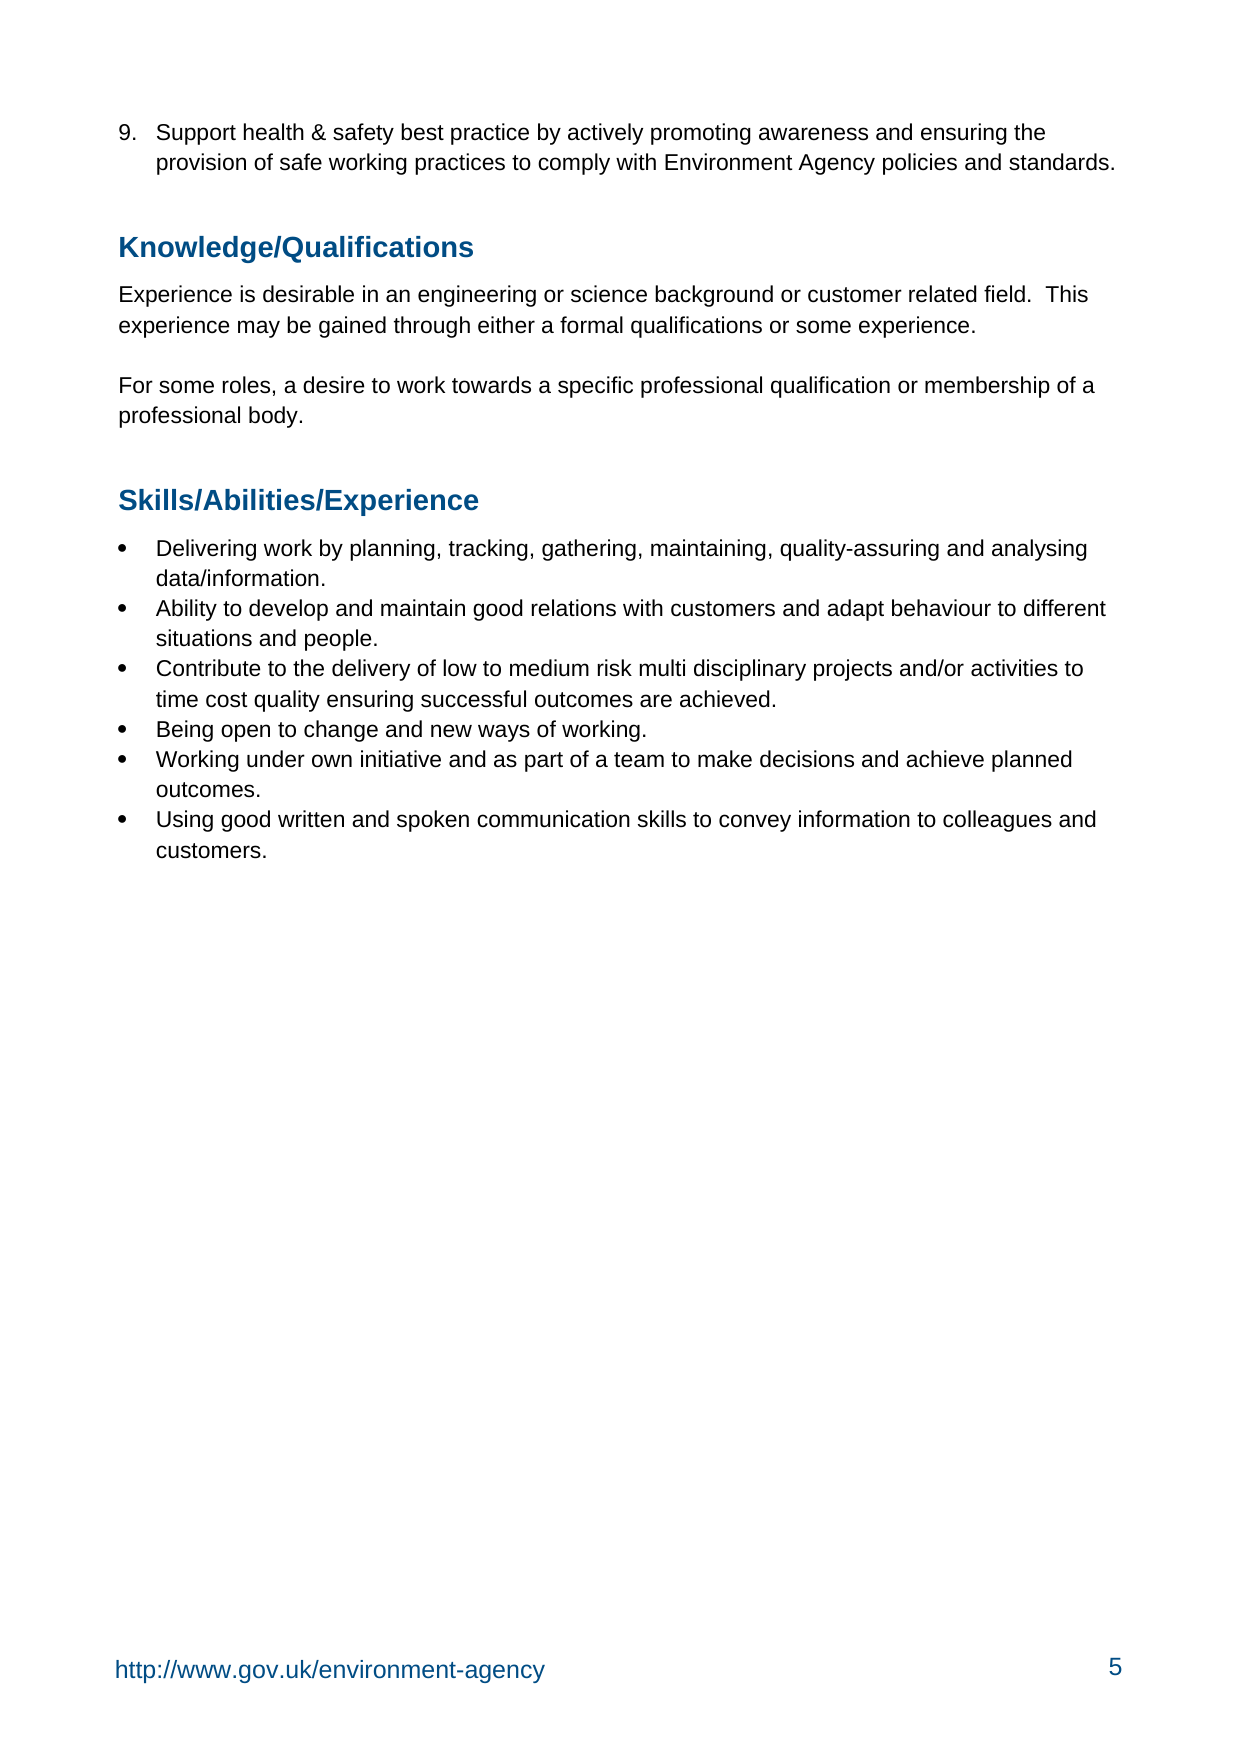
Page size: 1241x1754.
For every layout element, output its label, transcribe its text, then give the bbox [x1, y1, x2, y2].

text Experience is desirable in an engineering or science background or customer related field. This experience may be gained through either a formal qualifications or some experience. [118, 281, 1122, 338]
list Contribute to the delivery of low to medium risk multi disciplinary projects and/or activities to time cost quality ensuring successful outcomes are achieved. [118, 655, 1122, 712]
text For some roles, a desire to work towards a specific professional qualification or membership of a professional body. [118, 372, 1122, 428]
list Support health & safety best practice by actively promoting awareness and ensuring the provision of safe working practices to comply with Environment Agency policies and standards. [118, 119, 1122, 175]
text Skills/Abilities/Experience [118, 483, 1122, 517]
list Ability to develop and maintain good relations with customers and adapt behaviour to different situations and people. [118, 595, 1122, 651]
list Being open to change and new ways of working. [118, 716, 1122, 742]
list Working under own initiative and as part of a team to make decisions and achieve planned outcomes. [118, 746, 1122, 802]
text Knowledge/Qualifications [118, 230, 1122, 264]
list Delivering work by planning, tracking, gathering, maintaining, quality-assuring and analysing data/information. [118, 534, 1122, 591]
list Using good written and spoken communication skills to convey information to colleagues and customers. [118, 806, 1122, 863]
